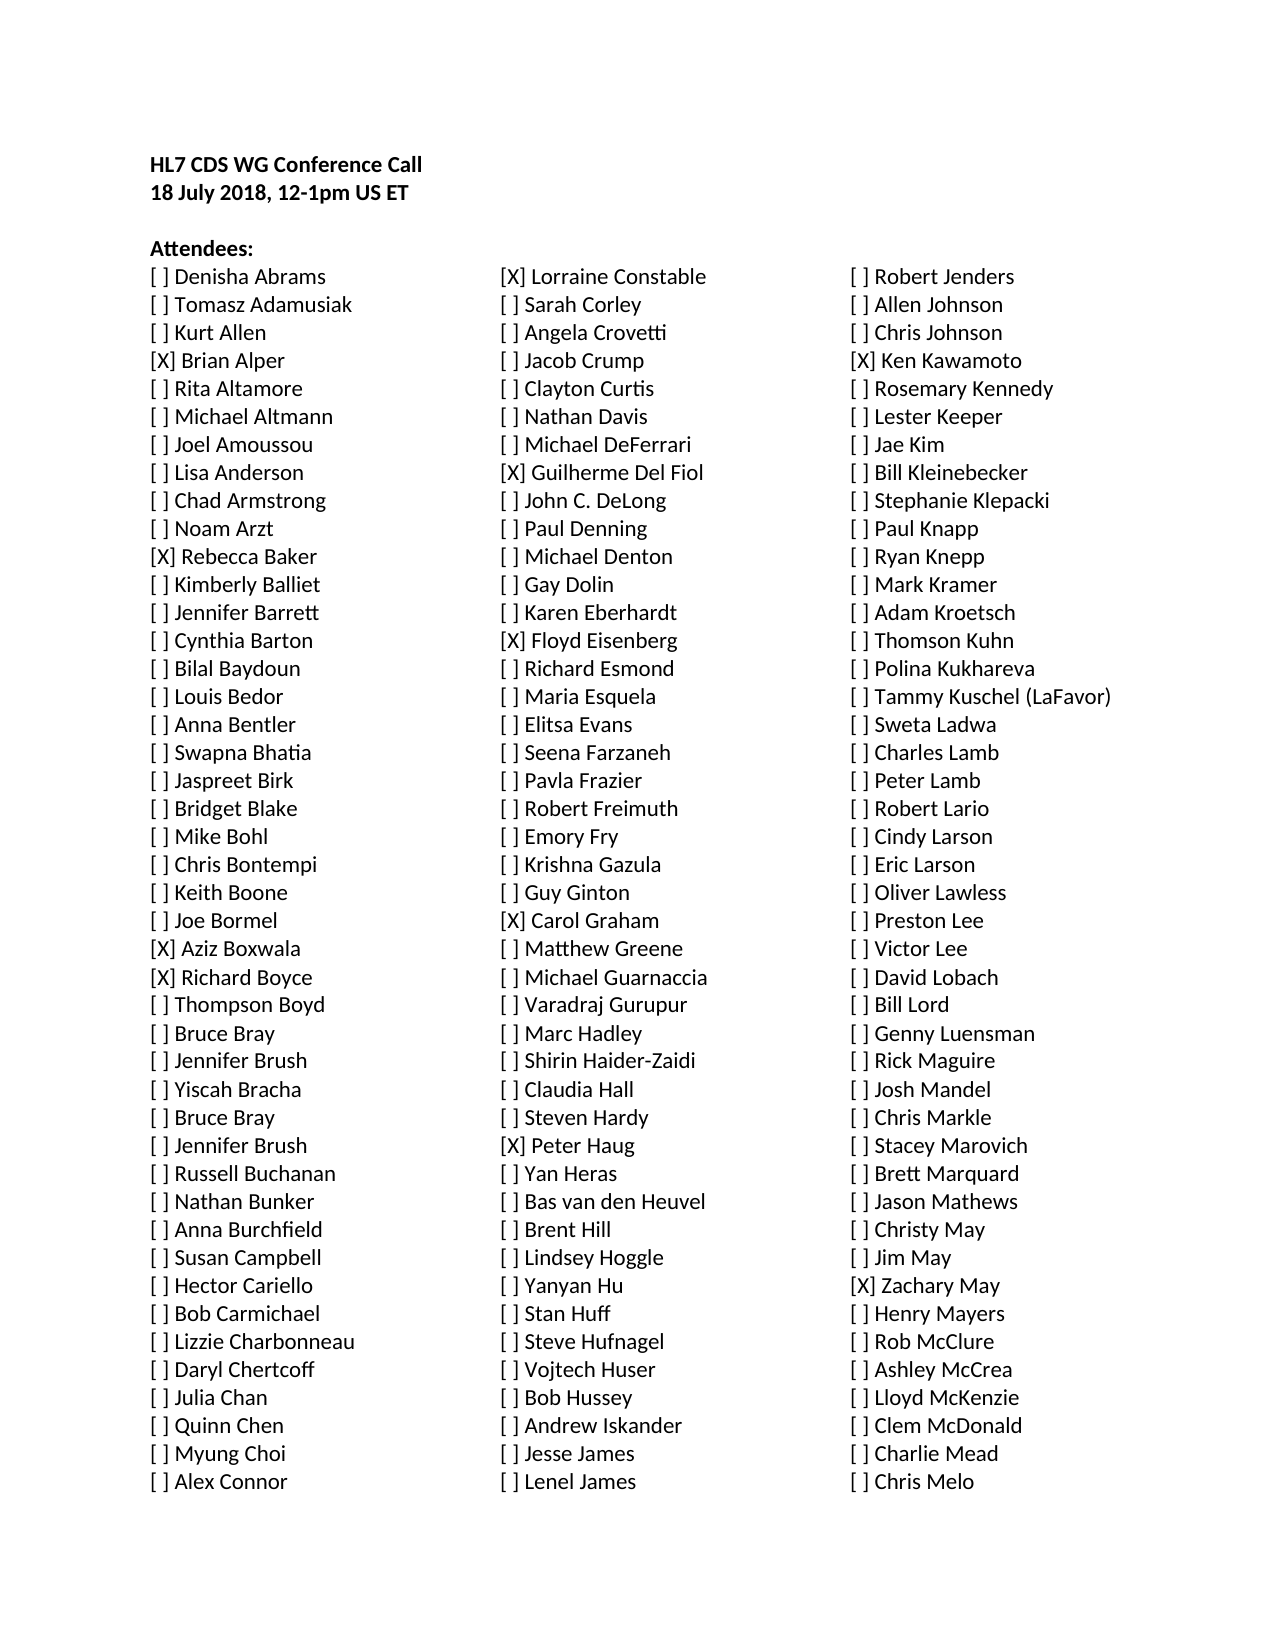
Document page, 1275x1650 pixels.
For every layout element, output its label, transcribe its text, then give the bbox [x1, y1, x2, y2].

text [ ] Tomasz Adamusiak [150, 290, 425, 318]
text [ ] Jesse James [500, 1439, 775, 1467]
text [ ] Henry Mayers [850, 1299, 1125, 1327]
text [ ] Jaspreet Birk [150, 766, 425, 794]
text [ ] Cindy Larson [850, 822, 1125, 851]
text [ ] Yanyan Hu [500, 1271, 775, 1299]
text [ ] Bilal Baydoun [150, 654, 425, 682]
text [ ] Jason Mathews [850, 1187, 1125, 1215]
text [ ] Yan Heras [500, 1159, 775, 1187]
text [ ] Quinn Chen [150, 1411, 425, 1439]
text [ ] Julia Chan [150, 1383, 425, 1411]
text [ ] Charles Lamb [850, 738, 1125, 766]
text [ ] Robert Lario [850, 794, 1125, 822]
text [ ] Jennifer Brush [150, 1131, 425, 1159]
text [ ] Chris Melo [850, 1467, 1125, 1495]
text [ ] Keith Boone [150, 878, 425, 907]
text [ ] Eric Larson [850, 851, 1125, 878]
text [ ] Clayton Curtis [500, 374, 775, 402]
text [ ] Charlie Mead [850, 1439, 1125, 1467]
text [ ] Thompson Boyd [150, 991, 425, 1019]
text [X] Floyd Eisenberg [500, 626, 775, 654]
text [ ] Varadraj Gurupur [500, 991, 775, 1019]
text [ ] Michael Guarnaccia [500, 963, 775, 991]
text [ ] Robert Freimuth [500, 794, 775, 822]
text [ ] Pavla Frazier [500, 766, 775, 794]
text [ ] Emory Fry [500, 822, 775, 851]
text [ ] Cynthia Barton [150, 626, 425, 654]
text [ ] Bill Lord [850, 991, 1125, 1019]
text [ ] Matthew Greene [500, 934, 775, 963]
text [ ] Kimberly Balliet [150, 570, 425, 598]
text [ ] Jennifer Barrett [150, 598, 425, 626]
text [ ] Noam Arzt [150, 514, 425, 542]
text [ ] Brent Hill [500, 1215, 775, 1243]
text [ ] Lester Keeper [850, 402, 1125, 430]
text [ ] Russell Buchanan [150, 1159, 425, 1187]
text [ ] Bob Hussey [500, 1383, 775, 1411]
text [ ] Christy May [850, 1215, 1125, 1243]
text [X] Aziz Boxwala [150, 934, 425, 963]
text [X] Zachary May [850, 1271, 1125, 1299]
text [ ] Swapna Bhatia [150, 738, 425, 766]
text [ ] Stan Huff [500, 1299, 775, 1327]
text [ ] Anna Bentler [150, 710, 425, 738]
text [ ] Steven Hardy [500, 1103, 775, 1131]
text [ ] Louis Bedor [150, 682, 425, 710]
text [ ] Stacey Marovich [850, 1131, 1125, 1159]
text [ ] Rick Maguire [850, 1047, 1125, 1075]
text [ ] Ashley McCrea [850, 1355, 1125, 1383]
text [ ] Bruce Bray [150, 1019, 425, 1047]
text [ ] Yiscah Bracha [150, 1075, 425, 1103]
text [ ] Robert Jenders [850, 262, 1125, 290]
text [ ] Joel Amoussou [150, 430, 425, 458]
text [ ] Victor Lee [850, 934, 1125, 963]
text [ ] Polina Kukhareva [850, 654, 1125, 682]
text [ ] Denisha Abrams [150, 262, 425, 290]
text [ ] Steve Hufnagel [500, 1327, 775, 1355]
text [ ] Bas van den Heuvel [500, 1187, 775, 1215]
text [ ] Richard Esmond [500, 654, 775, 682]
text [ ] Karen Eberhardt [500, 598, 775, 626]
text [ ] Tammy Kuschel (LaFavor) [850, 682, 1125, 710]
text [ ] Thomson Kuhn [850, 626, 1125, 654]
text [ ] Lindsey Hoggle [500, 1243, 775, 1271]
text [ ] Nathan Davis [500, 402, 775, 430]
text [X] Rebecca Baker [150, 542, 425, 570]
text [ ] Hector Cariello [150, 1271, 425, 1299]
text [ ] Bridget Blake [150, 794, 425, 822]
text [ ] Chris Bontempi [150, 851, 425, 878]
text [ ] Clem McDonald [850, 1411, 1125, 1439]
text [ ] Krishna Gazula [500, 851, 775, 878]
text [ ] Rob McClure [850, 1327, 1125, 1355]
text [ ] Genny Luensman [850, 1019, 1125, 1047]
text [ ] Jae Kim [850, 430, 1125, 458]
text [X] Ken Kawamoto [850, 346, 1125, 374]
text [ ] Kurt Allen [150, 318, 425, 346]
text [ ] Jennifer Brush [150, 1047, 425, 1075]
text [X] Peter Haug [500, 1131, 775, 1159]
text [ ] Guy Ginton [500, 878, 775, 907]
text [ ] Nathan Bunker [150, 1187, 425, 1215]
text [X] Brian Alper [150, 346, 425, 374]
text [ ] Joe Bormel [150, 907, 425, 934]
text [ ] Michael Denton [500, 542, 775, 570]
text [ ] Susan Campbell [150, 1243, 425, 1271]
text [ ] Maria Esquela [500, 682, 775, 710]
text [ ] Allen Johnson [850, 290, 1125, 318]
text [ ] Claudia Hall [500, 1075, 775, 1103]
text [ ] Sarah Corley [500, 290, 775, 318]
text [ ] Sweta Ladwa [850, 710, 1125, 738]
text [ ] Adam Kroetsch [850, 598, 1125, 626]
text [ ] Peter Lamb [850, 766, 1125, 794]
text [ ] Elitsa Evans [500, 710, 775, 738]
text [ ] Chris Johnson [850, 318, 1125, 346]
text [ ] Mark Kramer [850, 570, 1125, 598]
text [ ] Daryl Chertcoff [150, 1355, 425, 1383]
text [ ] David Lobach [850, 963, 1125, 991]
text [X] Lorraine Constable [500, 262, 775, 290]
text [ ] Lenel James [500, 1467, 775, 1495]
text [ ] Alex Connor [150, 1467, 425, 1495]
text [ ] Bruce Bray [150, 1103, 425, 1131]
text [X] Carol Graham [500, 907, 775, 934]
text [ ] Vojtech Huser [500, 1355, 775, 1383]
text [ ] Lloyd McKenzie [850, 1383, 1125, 1411]
text [ ] Ryan Knepp [850, 542, 1125, 570]
text Attendees: [150, 234, 1125, 262]
text [ ] Michael Altmann [150, 402, 425, 430]
text [ ] Jim May [850, 1243, 1125, 1271]
text [X] Guilherme Del Fiol [500, 458, 775, 486]
text [ ] Josh Mandel [850, 1075, 1125, 1103]
text [ ] Mike Bohl [150, 822, 425, 851]
text [ ] Rosemary Kennedy [850, 374, 1125, 402]
text [ ] Shirin Haider-Zaidi [500, 1047, 775, 1075]
text [ ] Andrew Iskander [500, 1411, 775, 1439]
text [ ] Lizzie Charbonneau [150, 1327, 425, 1355]
text [X] Richard Boyce [150, 963, 425, 991]
text [ ] Anna Burchfield [150, 1215, 425, 1243]
text [ ] Lisa Anderson [150, 458, 425, 486]
text [ ] Brett Marquard [850, 1159, 1125, 1187]
text [ ] Rita Altamore [150, 374, 425, 402]
text [ ] Seena Farzaneh [500, 738, 775, 766]
text [ ] Jacob Crump [500, 346, 775, 374]
text [ ] Preston Lee [850, 907, 1125, 934]
text [ ] Paul Knapp [850, 514, 1125, 542]
text [ ] Oliver Lawless [850, 878, 1125, 907]
text [ ] John C. DeLong [500, 486, 775, 514]
text [ ] Bill Kleinebecker [850, 458, 1125, 486]
text 18 July 2018, 12-1pm US ET [150, 178, 1125, 206]
text [ ] Marc Hadley [500, 1019, 775, 1047]
text HL7 CDS WG Conference Call [150, 150, 1125, 178]
text [ ] Paul Denning [500, 514, 775, 542]
text [ ] Michael DeFerrari [500, 430, 775, 458]
text [ ] Myung Choi [150, 1439, 425, 1467]
text [ ] Stephanie Klepacki [850, 486, 1125, 514]
text [ ] Angela Crovetti [500, 318, 775, 346]
text [ ] Chris Markle [850, 1103, 1125, 1131]
text [ ] Chad Armstrong [150, 486, 425, 514]
text [ ] Bob Carmichael [150, 1299, 425, 1327]
text [ ] Gay Dolin [500, 570, 775, 598]
